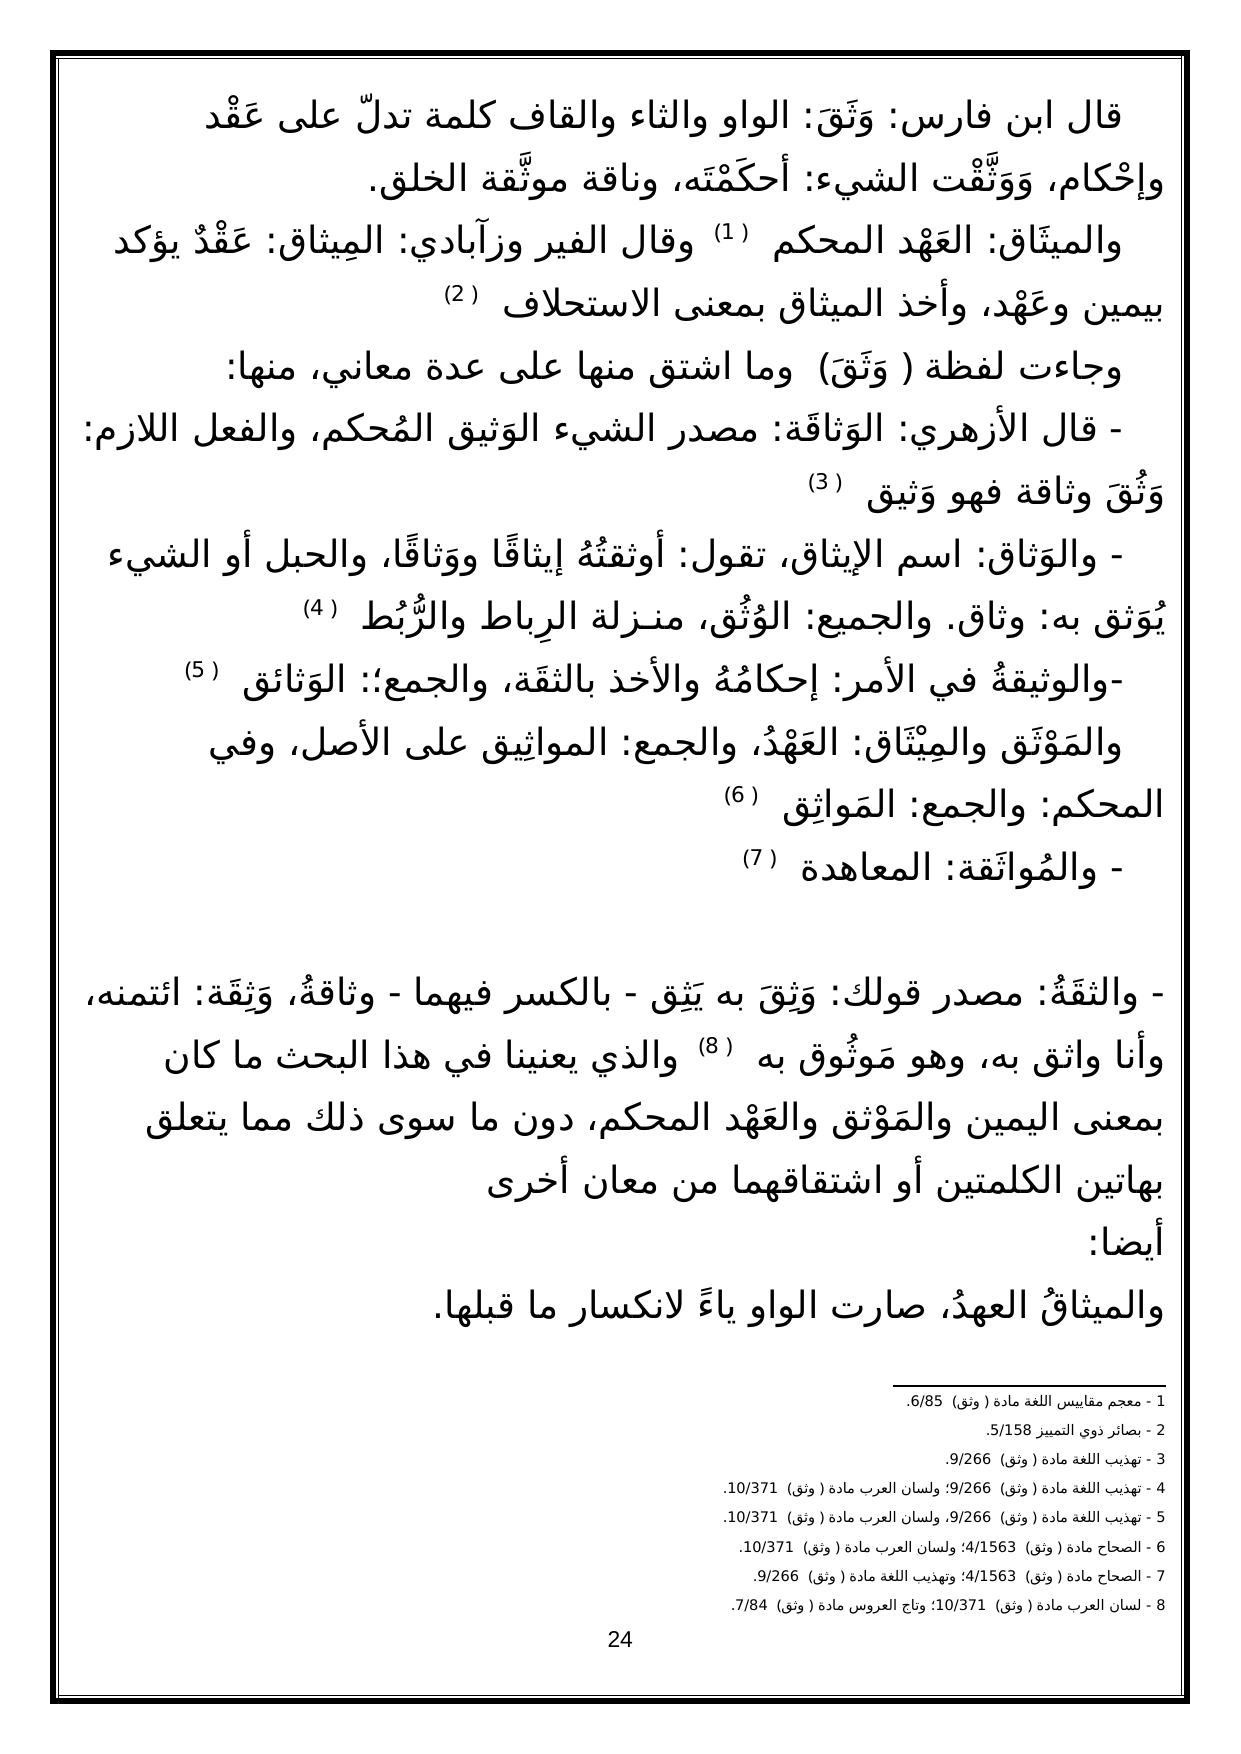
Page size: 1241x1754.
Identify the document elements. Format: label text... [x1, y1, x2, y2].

text قال ابن فارس: وَثَقَ: الواو والثاء والقاف كلمة تدلّ على عَقْد وإحْكام، وَوَثَّقْت الشيء: أحكَمْتَه، وناقة موثَّقة الخلق. [75, 75, 1165, 200]
text وجاءت لفظة ﴿ وَثَقَ﴾ وما اشتق منها على عدة معاني، منها: [75, 325, 1165, 388]
text - قال الأزهري: الوَثاقَة: مصدر الشيء الوَثيق المُحكم، والفعل اللازم: وَثُقَ وثاقة فهو وَثيق ﴿ ﴾ [75, 388, 1165, 513]
text والمَوْثَق والمِيْثَاق: العَهْدُ، والجمع: المواثِيق على الأصل، وفي المحكم: والجمع: المَواثِق ﴿ ﴾ [75, 701, 1165, 826]
text - والوَثاق: اسم الإيثاق، تقول: أوثقتُهُ إيثاقًا ووَثاقًا، والحبل أو الشيء يُوَثق به: وثاق. والجميع: الوُثُق، منـزلة الرِباط والرُّبُط ﴿ ﴾ [75, 513, 1165, 638]
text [75, 1202, 1165, 1327]
text - والثقَةُ: مصدر قولك: وَثِقَ به يَثِق - بالكسر فيهما - وثاقةُ، وَثِقَة: ائتمنه، وأنا واثق به، وهو مَوثُوق به ﴿ ﴾ والذي يعنينا في هذا البحث ما كان بمعنى اليمين والمَوْثق والعَهْد المحكم، دون ما سوى ذلك مما يتعلق بهاتين الكلمتين أو اشتقاقهما من معان أخرى [75, 952, 1165, 1202]
text - والمُواثَقة: المعاهدة ﴿ ﴾ [75, 826, 1165, 889]
text -والوثيقةُ في الأمر: إحكامُهُ والأخذ بالثقَة، والجمع؛: الوَثائق ﴿ ﴾ [75, 638, 1165, 701]
text والميثَاق: العَهْد المحكم ﴿ ﴾ وقال الفير وزآبادي: المِيثاق: عَقْدٌ يؤكد بيمين وعَهْد، وأخذ الميثاق بمعنى الاستحلاف ﴿ ﴾ [75, 200, 1165, 325]
